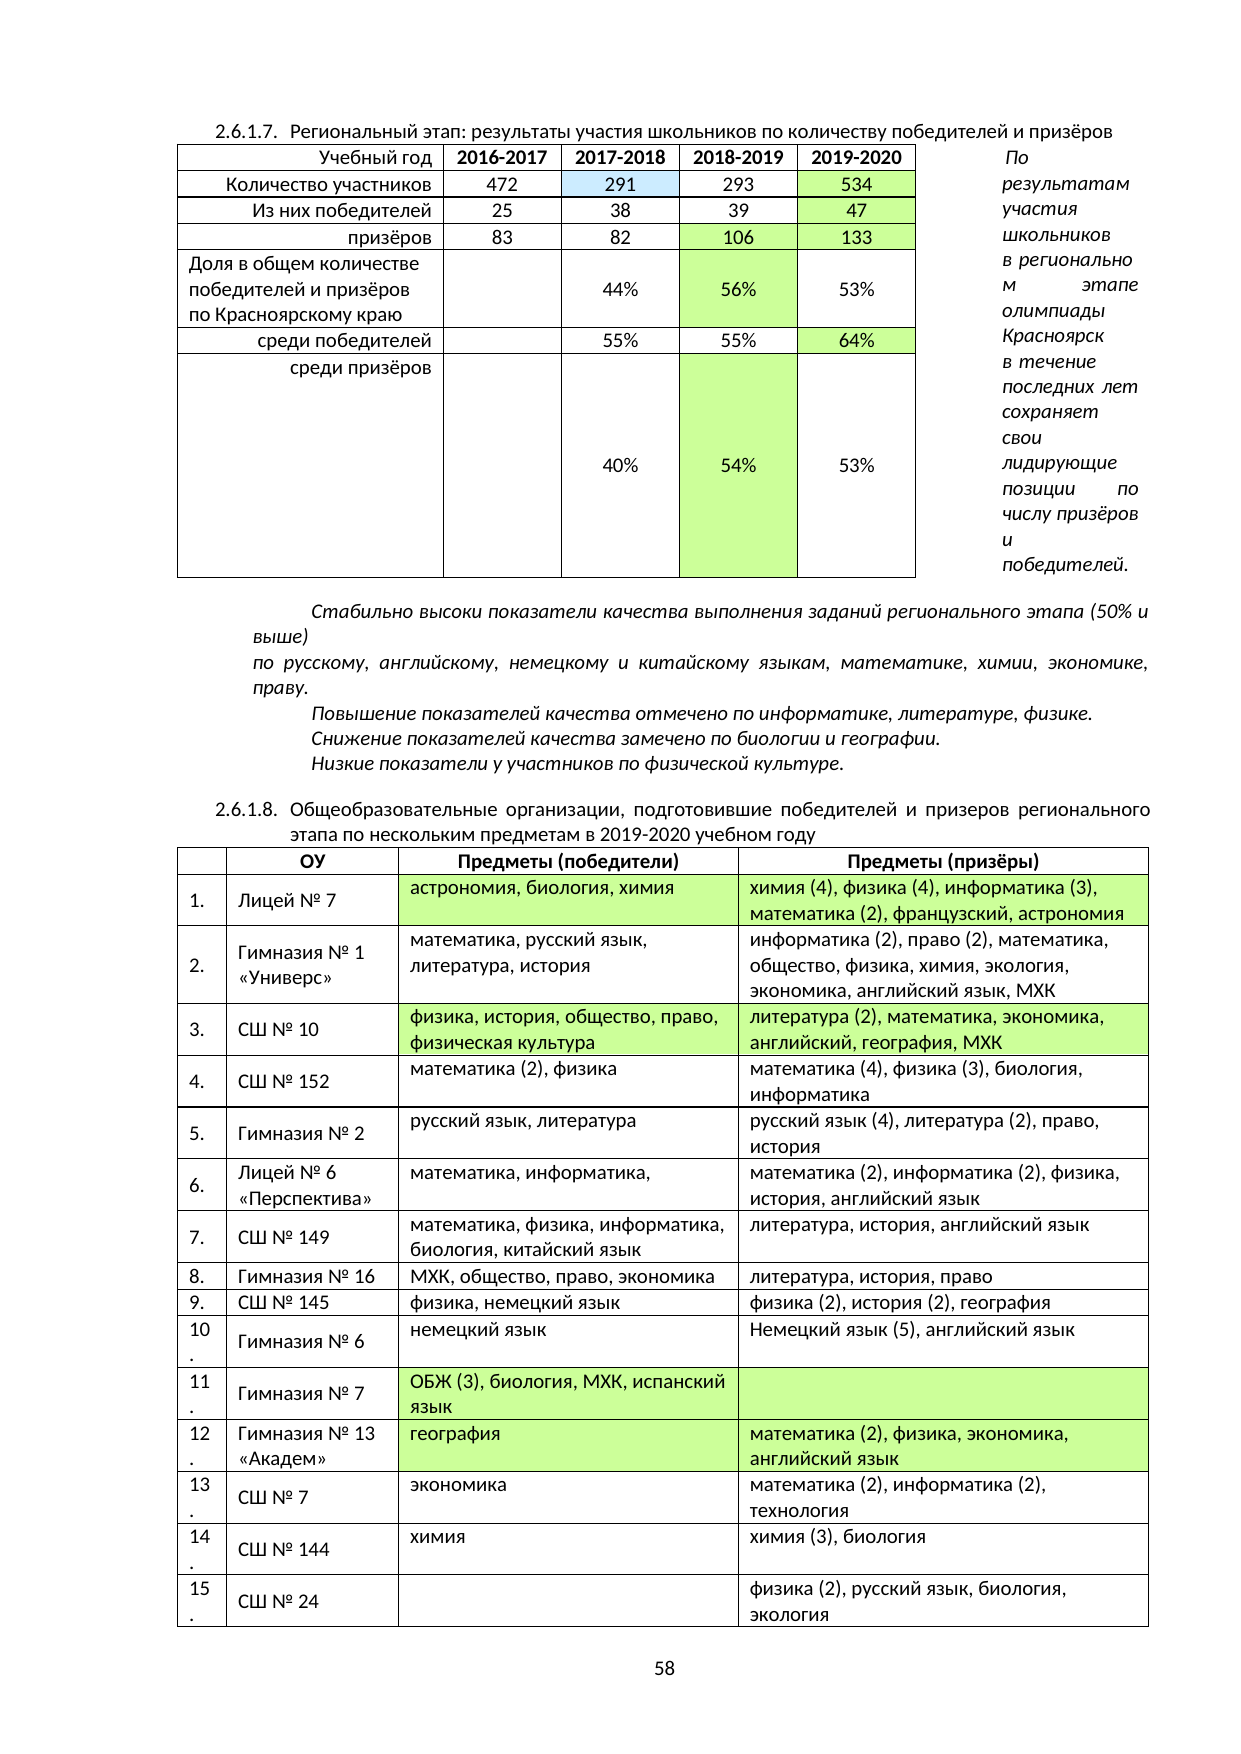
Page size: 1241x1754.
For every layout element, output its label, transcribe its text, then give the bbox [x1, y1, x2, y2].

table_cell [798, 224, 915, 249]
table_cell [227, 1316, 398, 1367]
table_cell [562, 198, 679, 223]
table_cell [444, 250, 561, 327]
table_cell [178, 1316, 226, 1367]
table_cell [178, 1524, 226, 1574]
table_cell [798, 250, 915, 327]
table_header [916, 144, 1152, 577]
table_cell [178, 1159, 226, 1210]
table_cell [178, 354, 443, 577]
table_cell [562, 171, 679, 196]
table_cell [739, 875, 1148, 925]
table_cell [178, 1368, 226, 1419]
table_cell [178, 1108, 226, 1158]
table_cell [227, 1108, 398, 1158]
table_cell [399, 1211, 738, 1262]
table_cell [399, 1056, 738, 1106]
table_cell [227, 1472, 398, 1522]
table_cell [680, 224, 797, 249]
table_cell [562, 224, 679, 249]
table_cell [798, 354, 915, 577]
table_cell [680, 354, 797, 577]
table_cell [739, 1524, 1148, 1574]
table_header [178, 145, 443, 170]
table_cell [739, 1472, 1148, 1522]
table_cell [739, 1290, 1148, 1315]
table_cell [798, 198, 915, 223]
text Низкие показатели у участников по физической культуре. [252, 751, 1152, 776]
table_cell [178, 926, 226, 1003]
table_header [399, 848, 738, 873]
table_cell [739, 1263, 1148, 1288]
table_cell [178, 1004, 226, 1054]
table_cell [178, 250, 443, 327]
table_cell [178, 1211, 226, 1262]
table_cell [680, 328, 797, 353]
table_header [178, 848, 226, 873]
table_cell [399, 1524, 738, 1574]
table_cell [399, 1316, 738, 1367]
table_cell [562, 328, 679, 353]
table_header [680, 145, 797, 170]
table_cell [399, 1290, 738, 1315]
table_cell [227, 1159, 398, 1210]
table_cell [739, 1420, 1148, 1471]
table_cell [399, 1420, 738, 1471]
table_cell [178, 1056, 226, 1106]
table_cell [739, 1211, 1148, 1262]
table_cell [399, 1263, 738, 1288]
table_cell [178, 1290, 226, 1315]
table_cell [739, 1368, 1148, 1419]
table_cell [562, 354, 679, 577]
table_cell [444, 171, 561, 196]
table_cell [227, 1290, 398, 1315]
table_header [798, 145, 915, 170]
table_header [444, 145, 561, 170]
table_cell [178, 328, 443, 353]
text Снижение показателей качества замечено по биологии и географии. [252, 725, 1152, 751]
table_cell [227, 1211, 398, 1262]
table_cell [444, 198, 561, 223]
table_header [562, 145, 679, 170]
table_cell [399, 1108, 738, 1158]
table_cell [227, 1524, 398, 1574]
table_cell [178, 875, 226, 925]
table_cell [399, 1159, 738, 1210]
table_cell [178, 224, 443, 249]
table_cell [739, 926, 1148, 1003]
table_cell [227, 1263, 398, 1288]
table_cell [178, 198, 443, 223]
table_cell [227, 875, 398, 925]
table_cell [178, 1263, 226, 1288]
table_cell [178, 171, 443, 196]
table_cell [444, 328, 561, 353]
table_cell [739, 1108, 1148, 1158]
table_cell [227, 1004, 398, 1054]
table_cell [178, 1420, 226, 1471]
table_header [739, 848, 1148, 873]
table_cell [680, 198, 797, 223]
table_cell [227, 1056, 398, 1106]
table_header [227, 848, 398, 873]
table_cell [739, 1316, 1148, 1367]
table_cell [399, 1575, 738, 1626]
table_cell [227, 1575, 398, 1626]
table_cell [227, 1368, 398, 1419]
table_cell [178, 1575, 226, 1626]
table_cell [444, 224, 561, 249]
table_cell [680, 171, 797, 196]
list Общеобразовательные организации, подготовившие победителей и призеров регионального этапа по нескольким предметам в 2019-2020 учебном году [215, 796, 1152, 847]
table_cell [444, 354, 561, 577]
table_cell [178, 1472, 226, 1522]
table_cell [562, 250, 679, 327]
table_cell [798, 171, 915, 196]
list Региональный этап: результаты участия школьников по количеству победителей и призёров [215, 118, 1152, 143]
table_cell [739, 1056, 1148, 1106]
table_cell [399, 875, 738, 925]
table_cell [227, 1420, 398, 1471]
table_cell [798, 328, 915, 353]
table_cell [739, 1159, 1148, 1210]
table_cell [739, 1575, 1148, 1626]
text Стабильно высоки показатели качества выполнения заданий регионального этапа (50% и выше) по русскому, английскому, немецкому и китайскому языкам, математике, химии, экономике, праву. [252, 598, 1152, 700]
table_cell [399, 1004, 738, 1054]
text Повышение показателей качества отмечено по информатике, литературе, физике. [252, 700, 1152, 725]
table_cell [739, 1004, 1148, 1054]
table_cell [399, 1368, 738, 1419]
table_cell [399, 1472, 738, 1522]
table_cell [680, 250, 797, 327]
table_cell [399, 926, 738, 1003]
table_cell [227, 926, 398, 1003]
